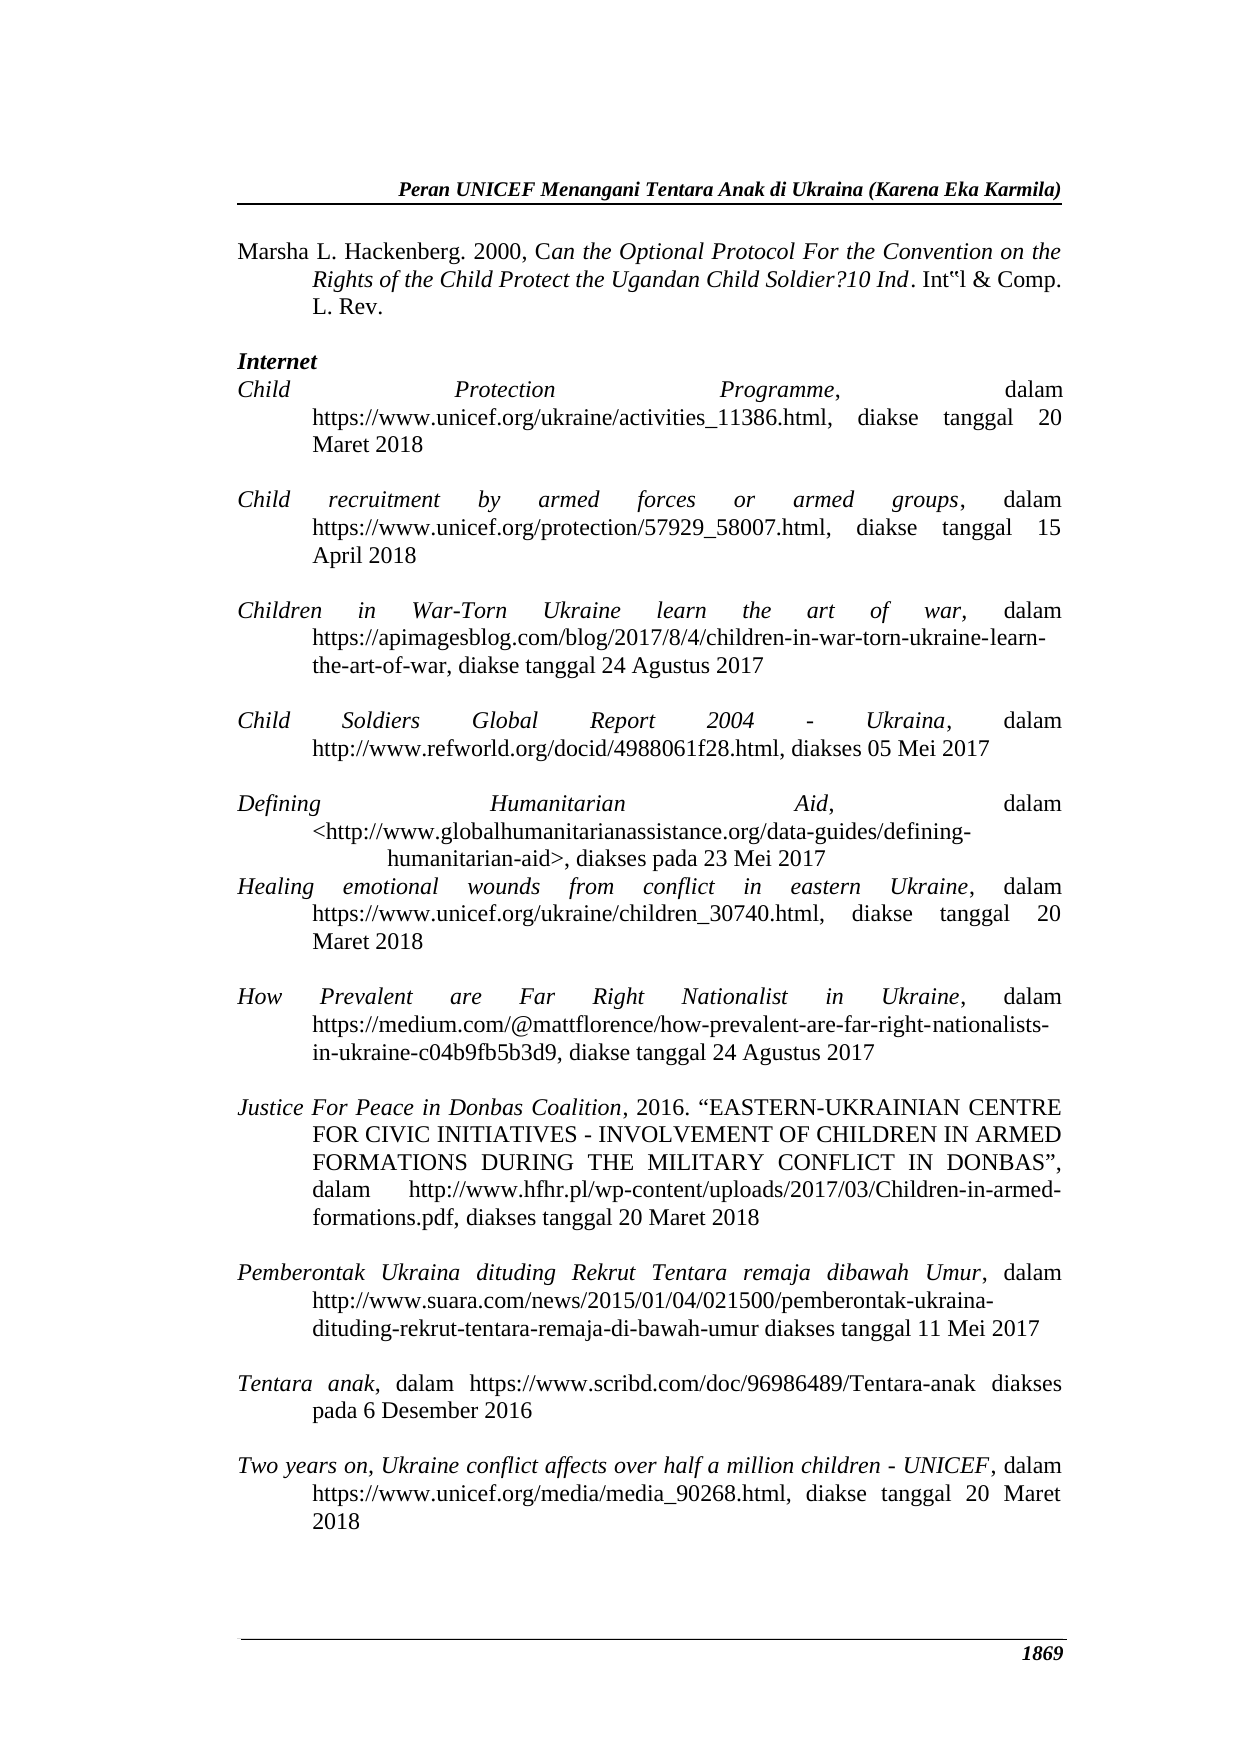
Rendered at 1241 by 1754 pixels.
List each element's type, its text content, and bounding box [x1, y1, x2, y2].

text Two years on, Ukraine conflict affects over half a million children - UNICEF, dalam https://www.unicef.org/media/media_90268.html, diakse tanggal 20 Maret 2018 [237, 1452, 1062, 1534]
text Child Soldiers Global Report 2004 - Ukraina, dalam http://www.refworld.org/docid/4988061f28.html, diakses 05 Mei 2017 [237, 706, 1062, 761]
text Defining Humanitarian Aid, dalam <http://www.globalhumanitarianassistance.org/data-guides/defining- humanitarian-aid>, diakses pada 23 Mei 2017 [237, 789, 1062, 872]
text Children in War-Torn Ukraine learn the art of war, dalam https://apimagesblog.com/blog/2017/8/4/children-in-war-torn-ukraine-learn-the-art-of-war, diakse tanggal 24 Agustus 2017 [237, 596, 1062, 679]
text Healing emotional wounds from conflict in eastern Ukraine, dalam https://www.unicef.org/ukraine/children_30740.html, diakse tanggal 20 Maret 2018 [237, 872, 1062, 955]
text How Prevalent are Far Right Nationalist in Ukraine, dalam https://medium.com/@mattflorence/how-prevalent-are-far-right-nationalists-in-ukraine-c04b9fb5b3d9, diakse tanggal 24 Agustus 2017 [237, 982, 1062, 1065]
text Justice For Peace in Donbas Coalition, 2016. “EASTERN-UKRAINIAN CENTRE FOR CIVIC INITIATIVES - INVOLVEMENT OF CHILDREN IN ARMED FORMATIONS DURING THE MILITARY CONFLICT IN DONBAS”, dalam http://www.hfhr.pl/wp-content/uploads/2017/03/Children-in-armed-formations.pdf, diakses tanggal 20 Maret 2018 [237, 1093, 1062, 1231]
text Child Protection Programme, dalam https://www.unicef.org/ukraine/activities_11386.html, diakse tanggal 20 Maret 2018 [237, 375, 1063, 458]
text Marsha L. Hackenberg. 2000, Can the Optional Protocol For the Convention on the Rights of the Child Protect the Ugandan Child Soldier?10 Ind. Int‟l & Comp. L. Rev. [237, 237, 1062, 320]
text Pemberontak Ukraina dituding Rekrut Tentara remaja dibawah Umur, dalam http://www.suara.com/news/2015/01/04/021500/pemberontak-ukraina-dituding-rekrut-tentara-remaja-di-bawah-umur diakses tanggal 11 Mei 2017 [237, 1258, 1062, 1341]
text Internet [237, 347, 1063, 375]
text Child recruitment by armed forces or armed groups, dalam https://www.unicef.org/protection/57929_58007.html, diakse tanggal 15 April 2018 [237, 485, 1062, 568]
text Tentara anak, dalam https://www.scribd.com/doc/96986489/Tentara-anak diakses pada 6 Desember 2016 [237, 1369, 1062, 1424]
